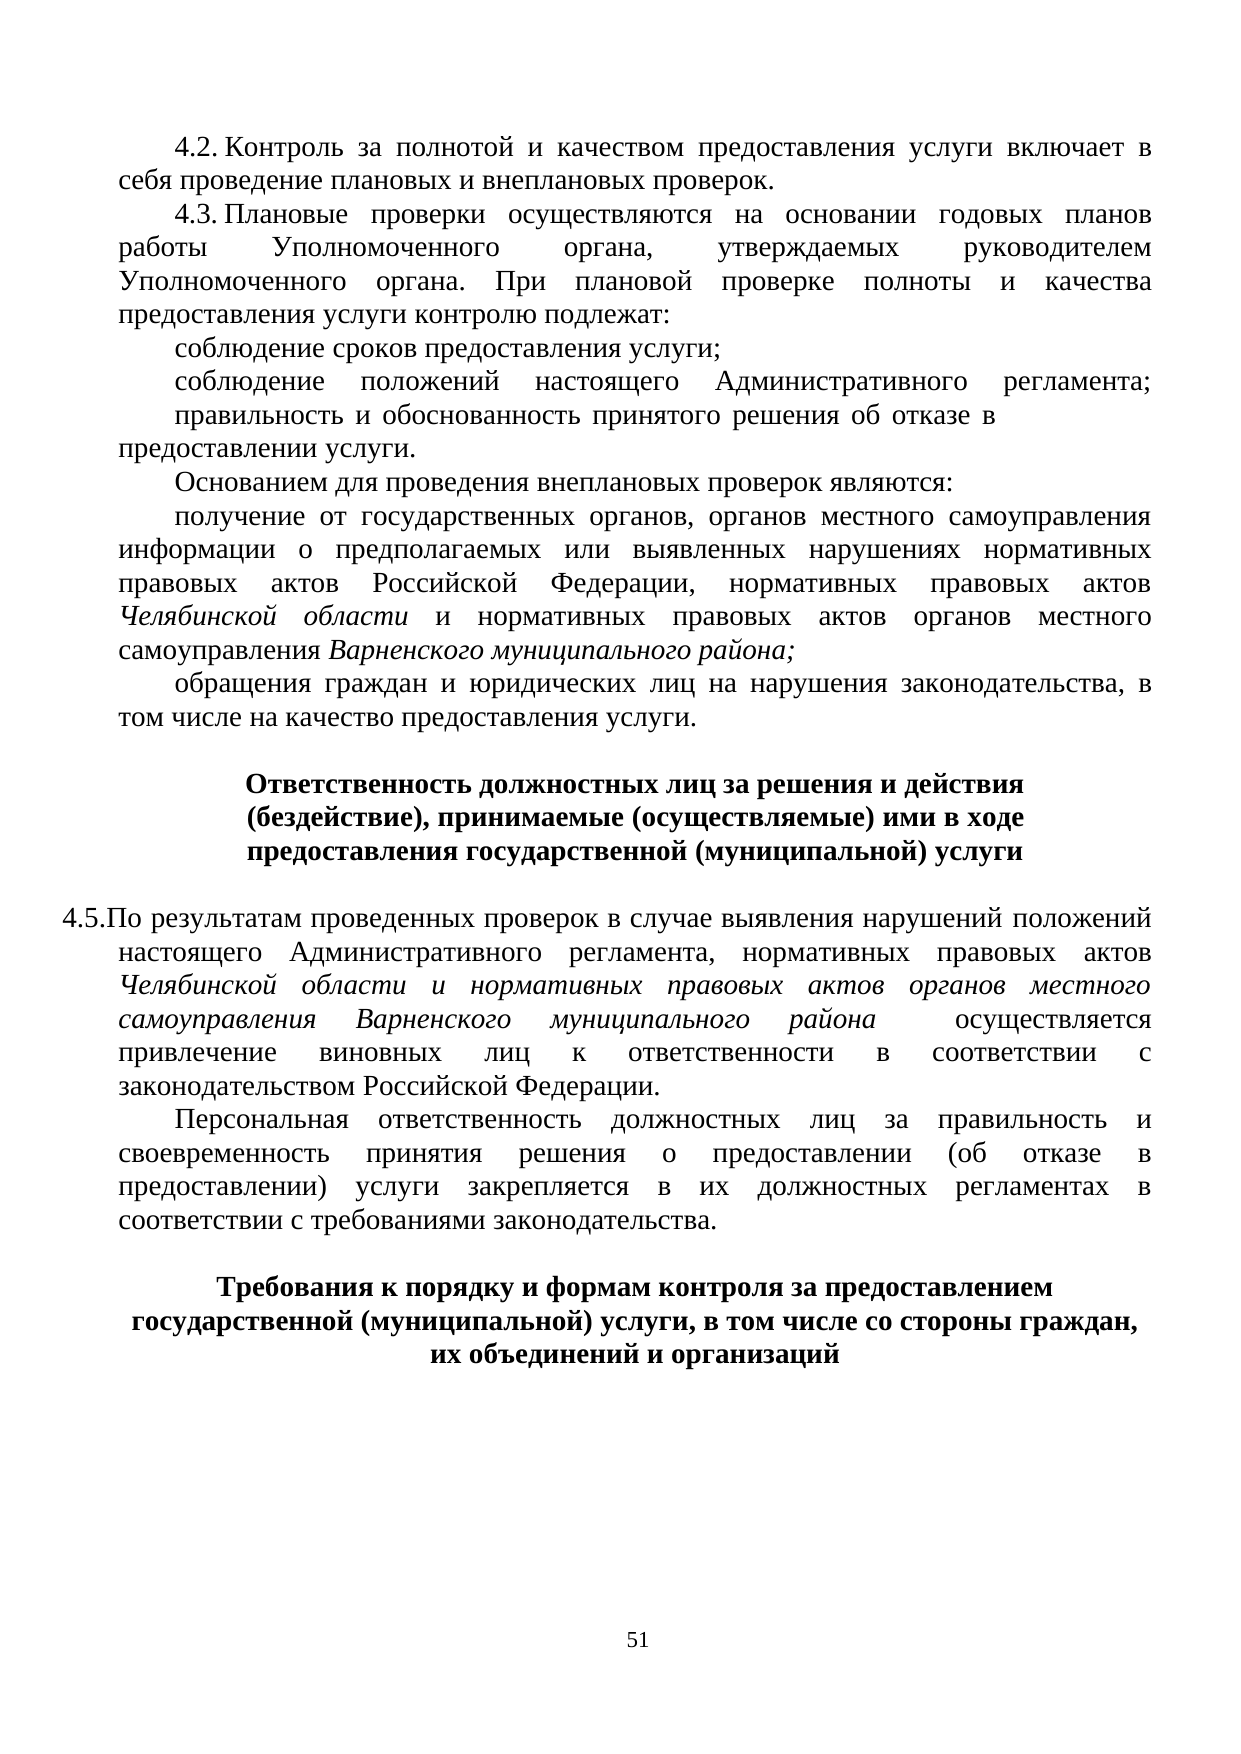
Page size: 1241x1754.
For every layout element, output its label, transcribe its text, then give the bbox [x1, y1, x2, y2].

list Контроль за полнотой и качеством предоставления услуги включает в себя проведение плановых и внеплановых проверок. [118, 129, 1152, 196]
text предоставлении услуги. [118, 431, 1169, 464]
text получение от государственных органов, органов местного самоуправления информации о предполагаемых или выявленных нарушениях нормативных правовых актов Российской Федерации, нормативных правовых актов Челябинской области и нормативных правовых актов органов местного самоуправления Варненского муниципального района; [118, 498, 1152, 665]
text Основанием для проведения внеплановых проверок являются: [174, 464, 1169, 498]
text соблюдение положений настоящего Административного регламента; правильность и обоснованность принятого решения об отказе в [174, 363, 1152, 431]
list Плановые проверки осуществляются на основании годовых планов работы Уполномоченного органа, утверждаемых руководителем Уполномоченного органа. При плановой проверке полноты и качества предоставления услуги контролю подлежат: [118, 196, 1152, 330]
subtitle Ответственность должностных лиц за решения и действия (бездействие), принимаемые (осуществляемые) ими в ходе предоставления государственной (муниципальной) услуги [245, 766, 1025, 867]
subtitle Требования к порядку и формам контроля за предоставлением государственной (муниципальной) услуги, в том числе со стороны граждан, их объединений и организаций [123, 1269, 1147, 1370]
text Персональная ответственность должностных лиц за правильность и своевременность принятия решения о предоставлении (об отказе в предоставлении) услуги закрепляется в их должностных регламентах в соответствии с требованиями законодательства. [118, 1101, 1152, 1236]
text соблюдение сроков предоставления услуги; [174, 330, 1169, 363]
list По результатам проведенных проверок в случае выявления нарушений положений настоящего Административного регламента, нормативных правовых актов Челябинской области и нормативных правовых актов органов местного самоуправления Варненского муниципального района осуществляется привлечение виновных лиц к ответственности в соответствии с законодательством Российской Федерации. [62, 900, 1152, 1101]
text обращения граждан и юридических лиц на нарушения законодательства, в том числе на качество предоставления услуги. [118, 665, 1152, 732]
